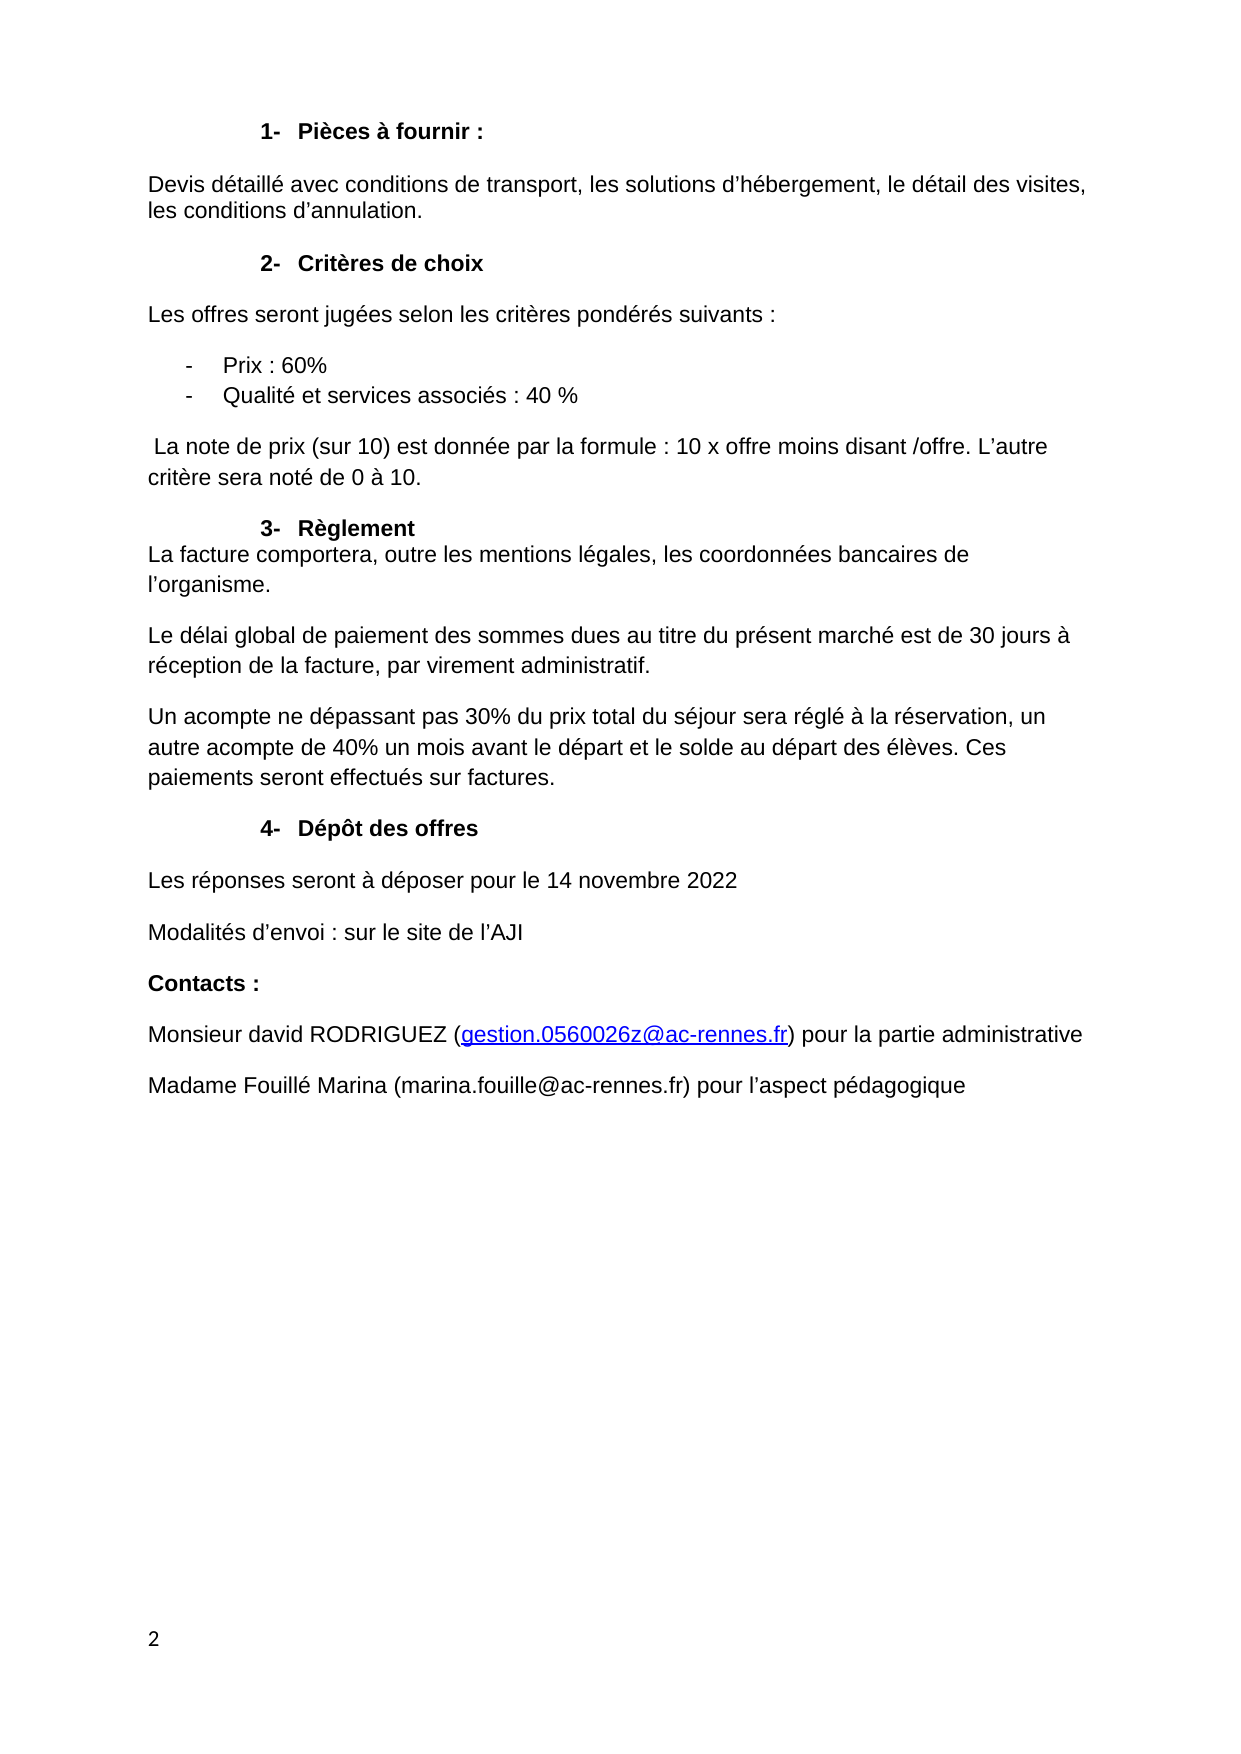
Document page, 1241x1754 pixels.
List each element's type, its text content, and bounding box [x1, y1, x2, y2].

list Qualité et services associés : 40 % [185, 382, 1092, 408]
list Pièces à fournir : [260, 118, 1092, 144]
text La facture comportera, outre les mentions légales, les coordonnées bancaires de l’organisme. [148, 541, 1092, 597]
text Les réponses seront à déposer pour le 14 novembre 2022 [148, 867, 1092, 894]
list Prix : 60% [185, 352, 1092, 378]
text Contacts : [148, 969, 1092, 996]
list Critères de choix [260, 250, 1092, 276]
list Dépôt des offres [260, 815, 1092, 841]
text Un acompte ne dépassant pas 30% du prix total du séjour sera réglé à la réservation, un autre acompte de 40% un mois avant le départ et le solde au départ des élèves. Ces paiements seront effectués sur factures. [148, 703, 1092, 790]
text La note de prix (sur 10) est donnée par la formule : 10 x offre moins disant /offre. L’autre critère sera noté de 0 à 10. [148, 433, 1092, 490]
text Devis détaillé avec conditions de transport, les solutions d’hébergement, le détail des visites, les conditions d’annulation. [148, 171, 1092, 223]
text Les offres seront jugées selon les critères pondérés suivants : [148, 301, 1092, 327]
list Règlement [260, 514, 1092, 541]
text Modalités d’envoi : sur le site de l’AJI [148, 918, 1092, 945]
text Madame Fouillé Marina (marina.fouille@ac-rennes.fr) pour l’aspect pédagogique [148, 1072, 1092, 1098]
text Le délai global de paiement des sommes dues au titre du présent marché est de 30 jours à réception de la facture, par virement administratif. [148, 622, 1092, 679]
text Monsieur david RODRIGUEZ (gestion.0560026z@ac-rennes.fr) pour la partie administrative [148, 1021, 1092, 1047]
